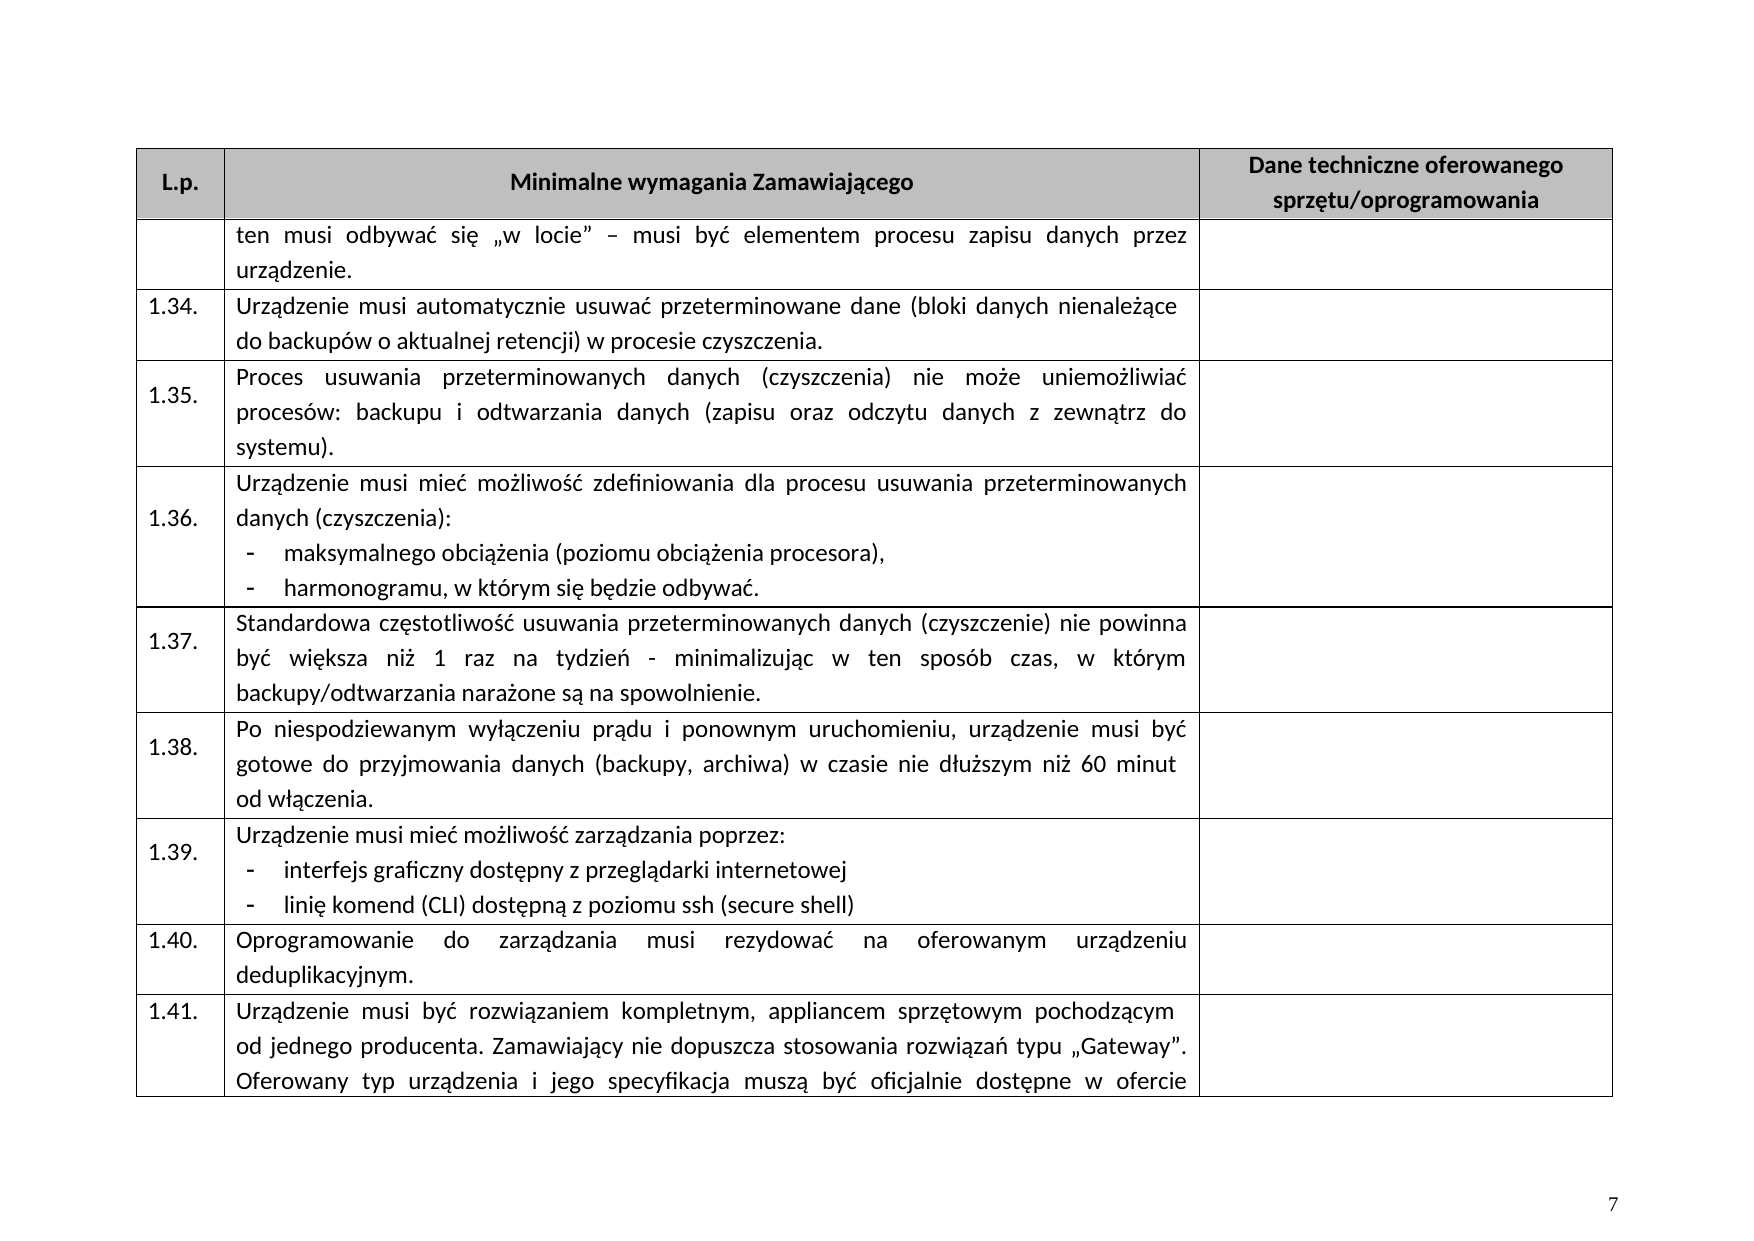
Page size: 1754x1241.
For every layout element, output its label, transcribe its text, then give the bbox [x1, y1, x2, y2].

table_cell [137, 713, 224, 818]
table_cell [1200, 713, 1612, 818]
table_cell [1200, 220, 1612, 289]
table_cell [137, 995, 224, 1096]
table_cell Urządzenie musi automatycznie usuwać przeterminowane dane (bloki danych nienależące do backupów o aktualnej retencji) w procesie czyszczenia. [225, 290, 1199, 360]
table_cell Urządzenie musi mieć możliwość zdefiniowania dla procesu usuwania przeterminowanych danych (czyszczenia): maksymalnego obciążenia (poziomu obciążenia procesora), harmonogramu, w którym się będzie odbywać. [225, 467, 1199, 606]
table_cell [1200, 467, 1612, 606]
table_cell [1200, 290, 1612, 360]
table_header Dane techniczne oferowanego sprzętu/oprogramowania [1200, 149, 1612, 218]
table_cell [1200, 608, 1612, 712]
table_header L.p. [137, 149, 224, 218]
table_cell Standardowa częstotliwość usuwania przeterminowanych danych (czyszczenie) nie powinna być większa niż 1 raz na tydzień - minimalizując w ten sposób czas, w którym backupy/odtwarzania narażone są na spowolnienie. [225, 608, 1199, 712]
table_cell [137, 220, 224, 289]
table_cell [1200, 995, 1612, 1096]
table_cell [137, 819, 224, 923]
table_cell Oprogramowanie do zarządzania musi rezydować na oferowanym urządzeniu deduplikacyjnym. [225, 925, 1199, 994]
table_cell [137, 467, 224, 606]
table_cell [1200, 819, 1612, 923]
table_cell [137, 925, 224, 994]
table_cell [137, 361, 224, 466]
table_cell [1200, 361, 1612, 466]
table_cell [137, 608, 224, 712]
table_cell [225, 220, 1199, 289]
table_cell Po niespodziewanym wyłączeniu prądu i ponownym uruchomieniu, urządzenie musi być gotowe do przyjmowania danych (backupy, archiwa) w czasie nie dłuższym niż 60 minut od włączenia. [225, 713, 1199, 818]
table_header Minimalne wymagania Zamawiającego [225, 149, 1199, 218]
table_cell [1200, 925, 1612, 994]
table_cell [137, 290, 224, 360]
table_cell Urządzenie musi mieć możliwość zarządzania poprzez: interfejs graficzny dostępny z przeglądarki internetowej linię komend (CLI) dostępną z poziomu ssh (secure shell) [225, 819, 1199, 923]
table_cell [225, 995, 1199, 1096]
table_cell Proces usuwania przeterminowanych danych (czyszczenia) nie może uniemożliwiać procesów: backupu i odtwarzania danych (zapisu oraz odczytu danych z zewnątrz do systemu). [225, 361, 1199, 466]
